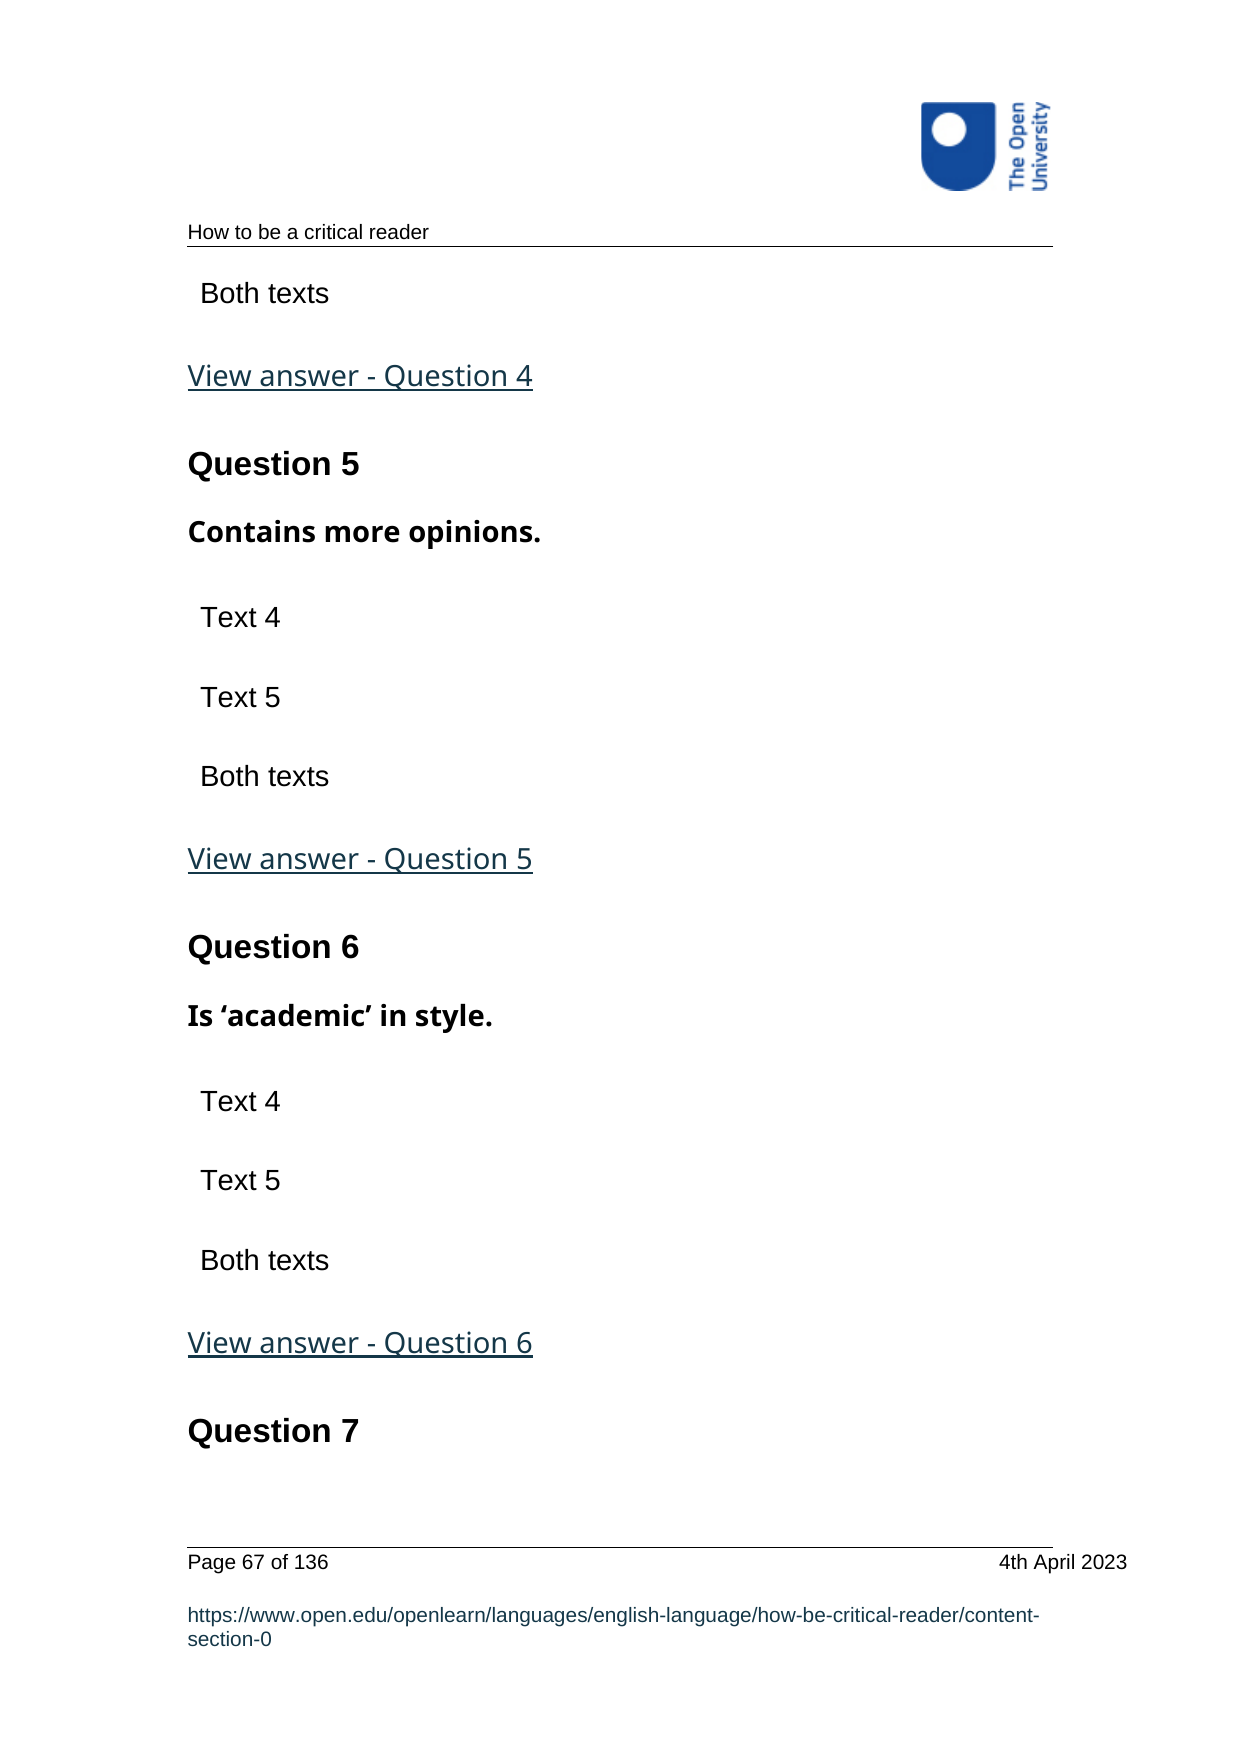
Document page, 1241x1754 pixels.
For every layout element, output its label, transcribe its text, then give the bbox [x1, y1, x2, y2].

text View answer - Question 4 [187, 355, 1053, 395]
picture [921, 102, 1052, 191]
text Both texts [200, 276, 1041, 309]
text Question 7 [187, 1411, 1053, 1449]
text Is ‘academic’ in style. [187, 995, 1053, 1034]
text Contains more opinions. [187, 512, 1053, 551]
text View answer - Question 6 [187, 1322, 1053, 1362]
text Both texts [200, 1242, 1041, 1276]
text Text 5 [200, 1163, 1041, 1197]
text Text 4 [200, 1083, 1041, 1117]
text Both texts [200, 759, 1041, 793]
text Question 5 [187, 444, 1053, 482]
text Question 6 [187, 927, 1053, 966]
text Text 5 [200, 680, 1041, 713]
text View answer - Question 5 [187, 839, 1053, 878]
text Text 4 [200, 600, 1041, 634]
